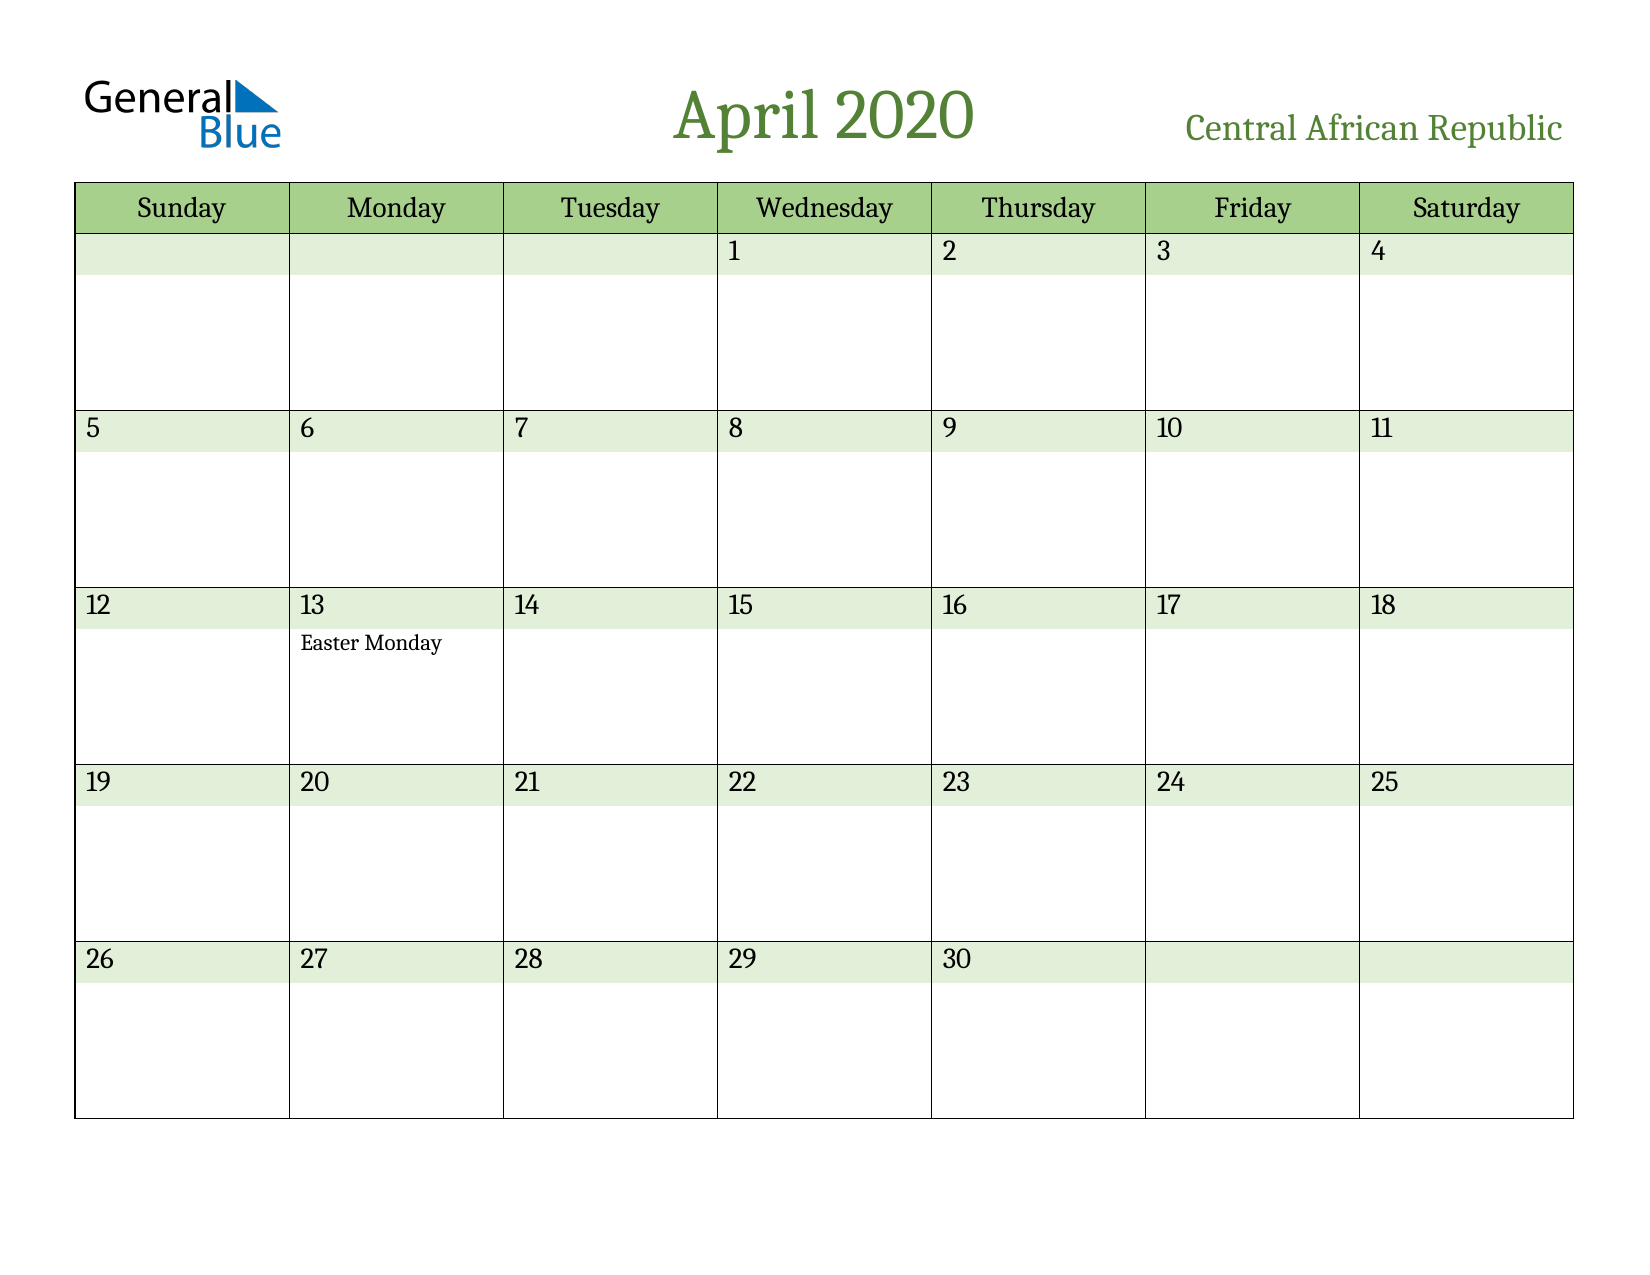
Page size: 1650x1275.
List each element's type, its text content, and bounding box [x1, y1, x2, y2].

table_cell [504, 452, 717, 587]
table_cell Wednesday [718, 183, 931, 233]
table_cell 22 [718, 765, 931, 806]
table_cell [76, 629, 289, 764]
table_cell [290, 234, 503, 275]
table_cell [290, 275, 503, 410]
table_cell [504, 806, 717, 941]
table_cell 12 [76, 588, 289, 629]
table_cell [1360, 942, 1573, 983]
table_cell 1 [718, 234, 931, 275]
table_cell [504, 629, 717, 764]
table_cell [1146, 452, 1359, 587]
table_cell [1360, 806, 1573, 941]
table_cell [932, 806, 1145, 941]
table_cell 10 [1146, 411, 1359, 452]
table_cell [504, 983, 717, 1118]
table_cell [932, 275, 1145, 410]
table_cell [290, 806, 503, 941]
table_cell [718, 806, 931, 941]
table_cell 21 [504, 765, 717, 806]
table_cell 16 [932, 588, 1145, 629]
table_cell [932, 452, 1145, 587]
table_cell 3 [1146, 234, 1359, 275]
table_cell [1360, 629, 1573, 764]
table_cell [718, 983, 931, 1118]
table_header April 2020 [503, 75, 1146, 182]
table_cell [718, 629, 931, 764]
table_cell 13 [290, 588, 503, 629]
table_cell [504, 275, 717, 410]
table_header [75, 75, 503, 182]
picture [85, 80, 281, 148]
table_cell [1360, 983, 1573, 1118]
table_cell 14 [504, 588, 717, 629]
table_cell 17 [1146, 588, 1359, 629]
table_cell 25 [1360, 765, 1573, 806]
table_cell [1146, 275, 1359, 410]
table_cell 28 [504, 942, 717, 983]
table_cell 2 [932, 234, 1145, 275]
table_cell [290, 452, 503, 587]
table_cell [76, 234, 289, 275]
table_cell [718, 452, 931, 587]
table_cell 18 [1360, 588, 1573, 629]
table_cell 11 [1360, 411, 1573, 452]
table_header Central African Republic [1146, 75, 1574, 182]
table_cell [1146, 983, 1359, 1118]
table_cell 9 [932, 411, 1145, 452]
table_cell [932, 629, 1145, 764]
table_cell [76, 983, 289, 1118]
table_cell 7 [504, 411, 717, 452]
table_cell [76, 806, 289, 941]
table_cell 6 [290, 411, 503, 452]
table_cell Tuesday [504, 183, 717, 233]
table_cell 26 [76, 942, 289, 983]
table_cell 27 [290, 942, 503, 983]
table_cell [932, 983, 1145, 1118]
table_cell 5 [76, 411, 289, 452]
table_cell [290, 983, 503, 1118]
table_cell 15 [718, 588, 931, 629]
table_cell [1146, 942, 1359, 983]
table_cell [76, 452, 289, 587]
table_cell [504, 234, 717, 275]
table_cell 4 [1360, 234, 1573, 275]
table_cell Easter Monday [290, 629, 503, 764]
table_cell 29 [718, 942, 931, 983]
table_cell Sunday [76, 183, 289, 233]
table_cell Friday [1146, 183, 1359, 233]
table_cell [1360, 452, 1573, 587]
table_cell 30 [932, 942, 1145, 983]
table_cell Thursday [932, 183, 1145, 233]
table_cell Saturday [1360, 183, 1573, 233]
table_cell [1146, 629, 1359, 764]
table_cell [76, 275, 289, 410]
table_cell 23 [932, 765, 1145, 806]
table_cell [718, 275, 931, 410]
table_cell 20 [290, 765, 503, 806]
table_cell [1360, 275, 1573, 410]
table_cell 24 [1146, 765, 1359, 806]
table_cell Monday [290, 183, 503, 233]
table_cell 19 [76, 765, 289, 806]
table_cell 8 [718, 411, 931, 452]
table_cell [1146, 806, 1359, 941]
